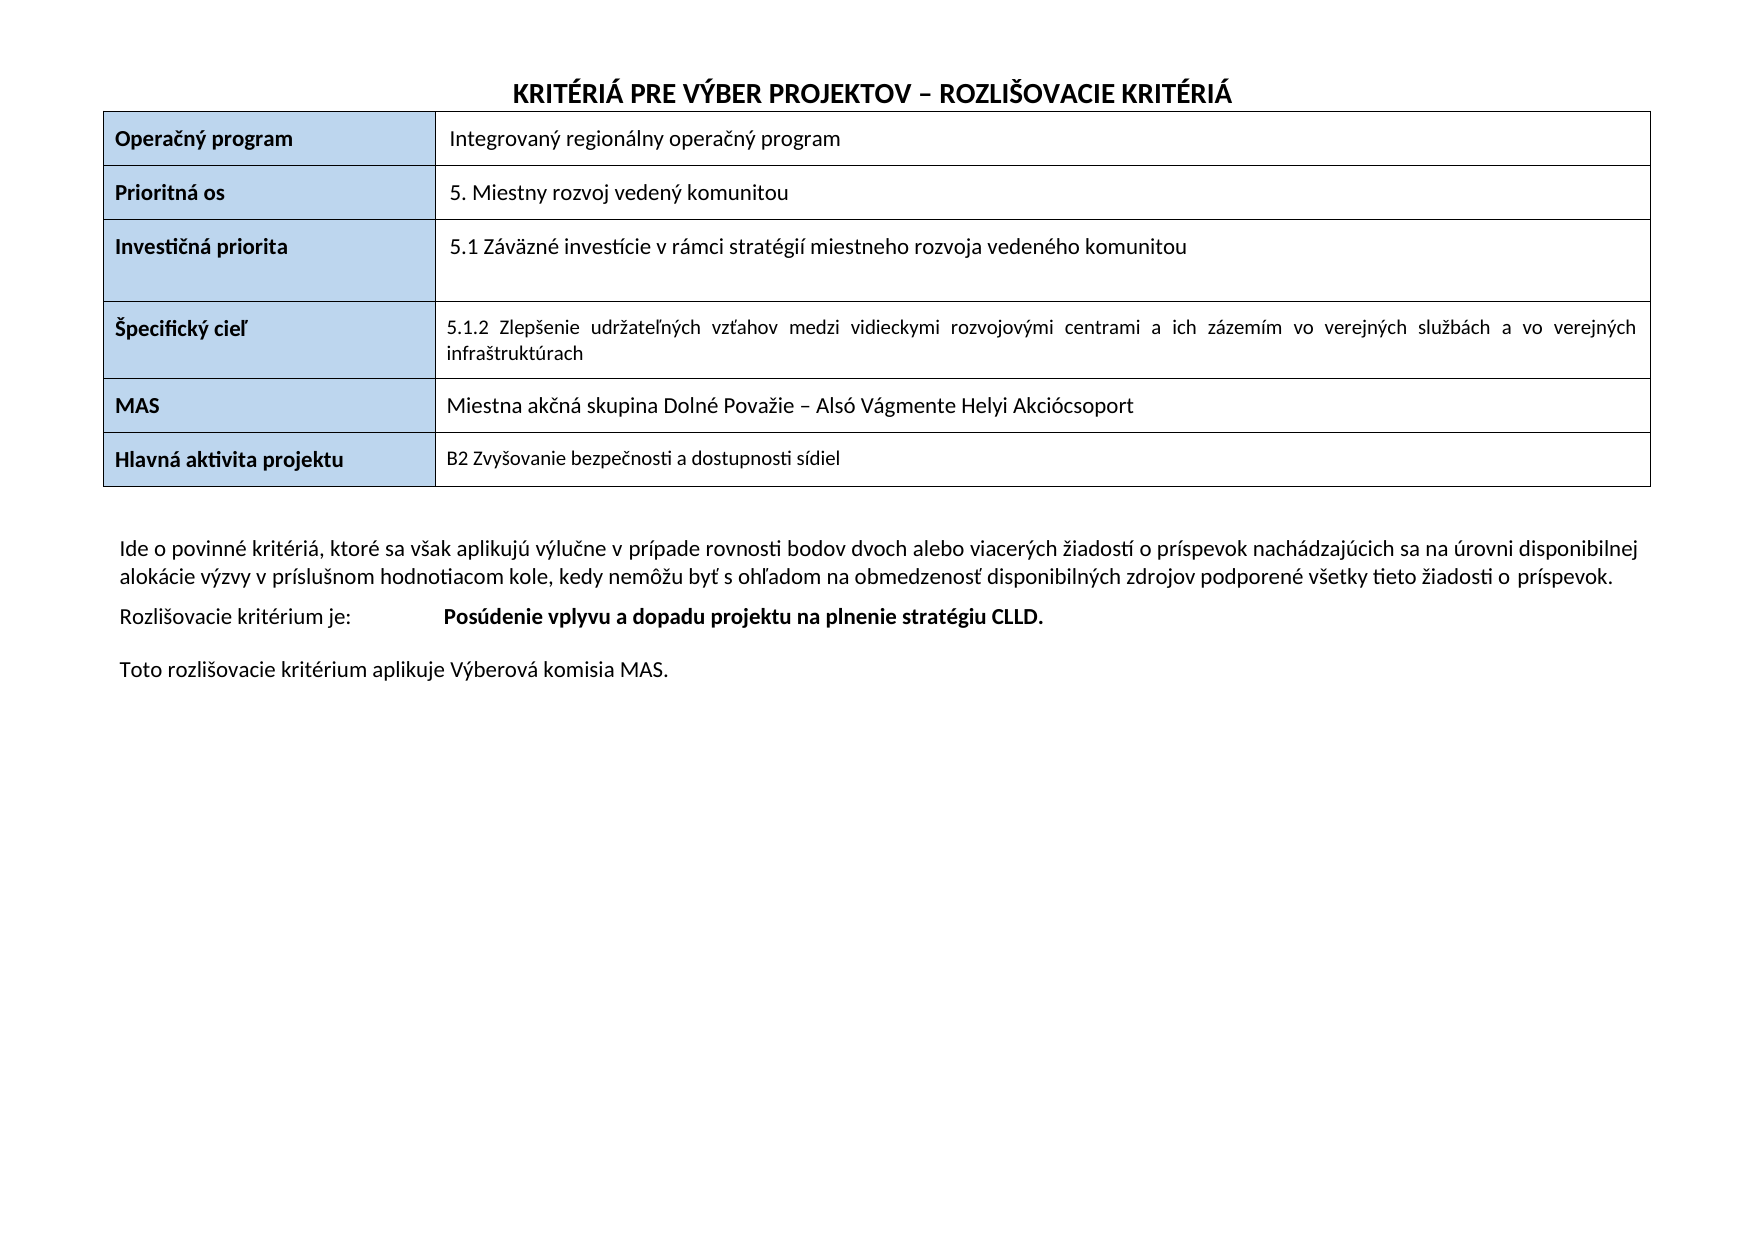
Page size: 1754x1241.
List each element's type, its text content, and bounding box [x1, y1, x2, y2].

text KRITÉRIÁ PRE VÝBER PROJEKTOV – ROZLIŠOVACIE KRITÉRIÁ [185, 75, 1560, 111]
list Rozlišovacie kritérium je: Posúdenie vplyvu a dopadu projektu na plnenie stratégiu CLLD. [119, 602, 1679, 630]
table_header Integrovaný regionálny operačný program [436, 112, 1650, 165]
table_cell [436, 433, 1650, 486]
table_cell Prioritná os [104, 166, 435, 219]
table_cell [436, 302, 1650, 378]
table_cell Investičná priorita [104, 220, 435, 301]
table_cell MAS [104, 379, 435, 432]
table_cell 5. Miestny rozvoj vedený komunitou [436, 166, 1650, 219]
text Ide o povinné kritériá, ktoré sa však aplikujú výlučne v prípade rovnosti bodov dvoch alebo viacerých žiadostí o príspevok nachádzajúcich sa na úrovni disponibilnej alokácie výzvy v príslušnom hodnotiacom kole, kedy nemôžu byť s ohľadom na obmedzenosť disponibilných zdrojov podporené všetky tieto žiadosti o príspevok. [119, 534, 1640, 590]
table_cell Hlavná aktivita projektu [104, 433, 435, 486]
text Toto rozlišovacie kritérium aplikuje Výberová komisia MAS. [119, 655, 1640, 683]
table_cell 5.1 Záväzné investície v rámci stratégií miestneho rozvoja vedeného komunitou [436, 220, 1650, 301]
table_cell Špecifický cieľ [104, 302, 435, 378]
table_header Operačný program [104, 112, 435, 165]
table_cell Miestna akčná skupina Dolné Považie – Alsó Vágmente Helyi Akciócsoport [436, 379, 1650, 432]
